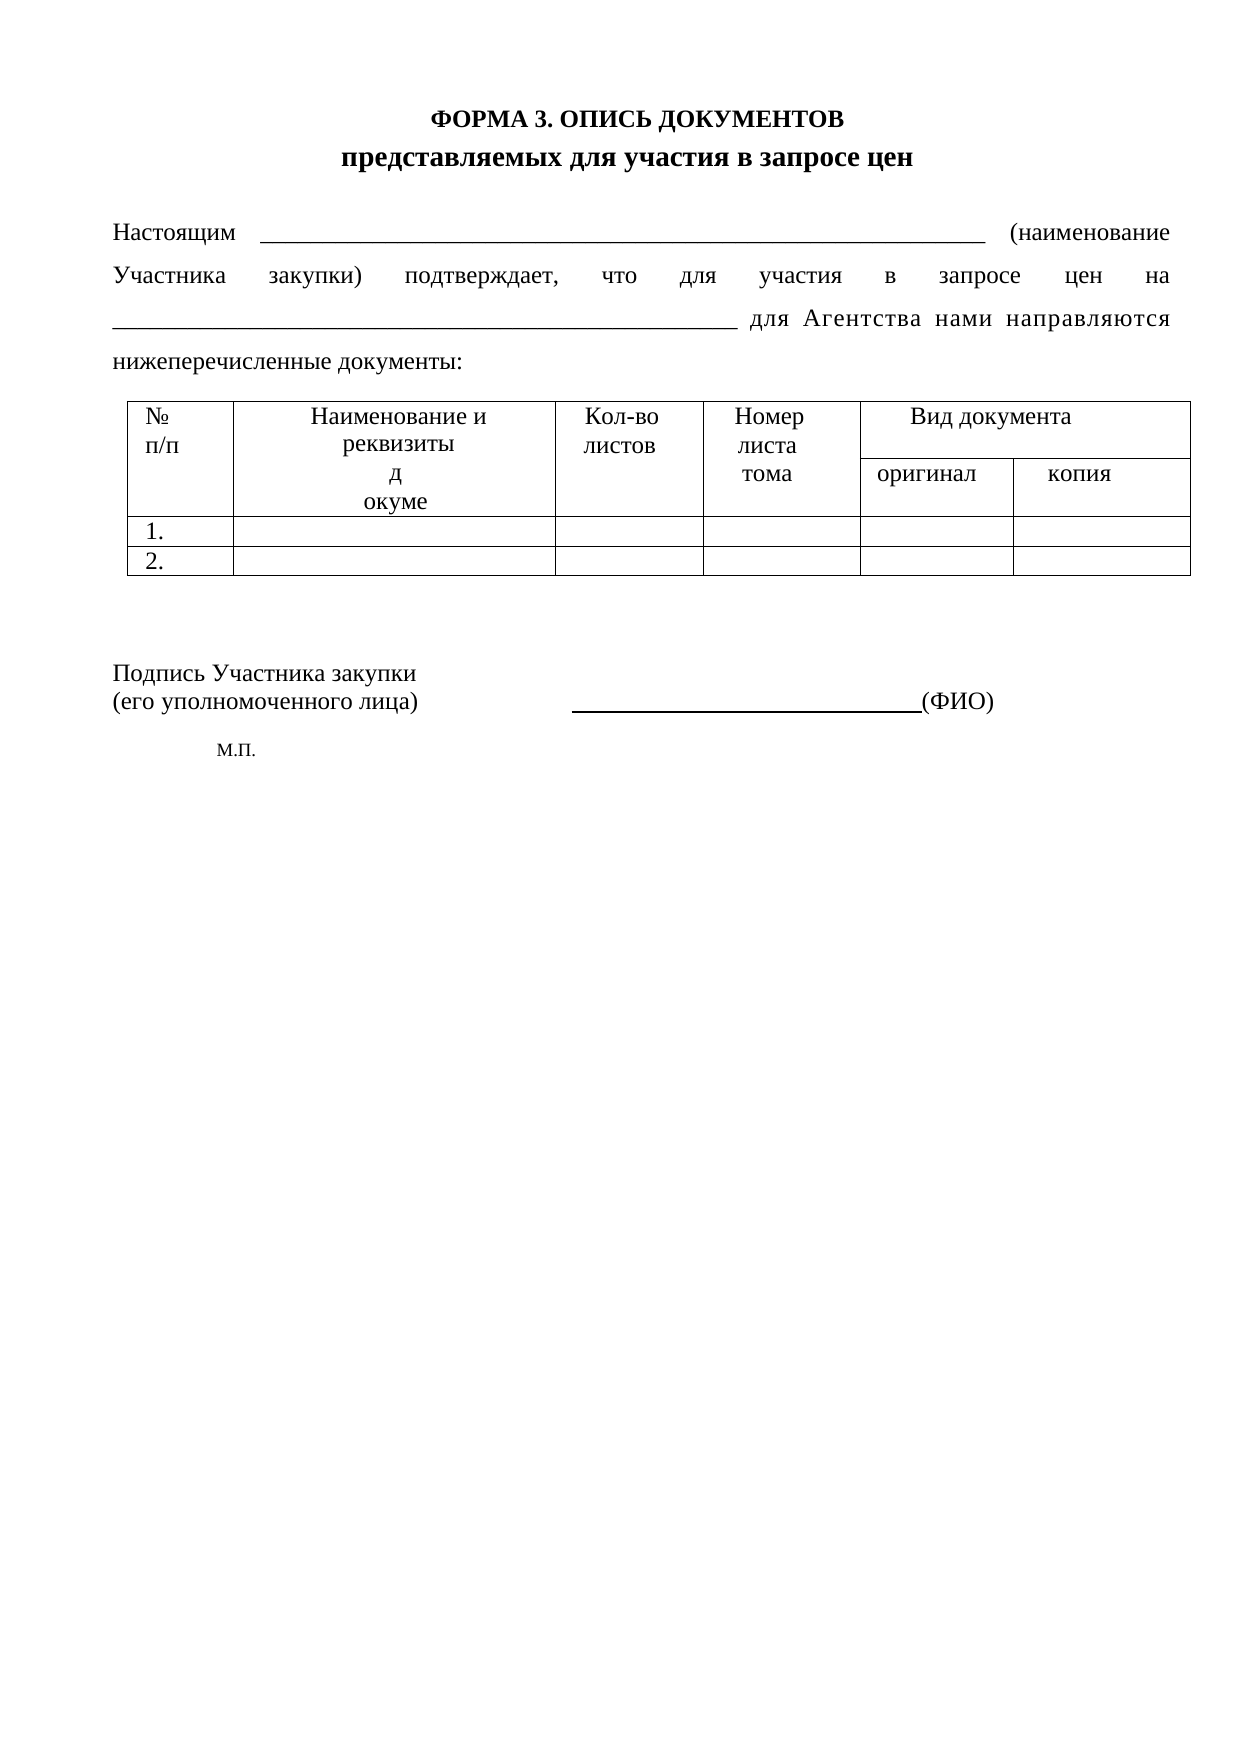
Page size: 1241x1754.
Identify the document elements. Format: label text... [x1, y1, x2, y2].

table_cell [556, 547, 703, 575]
text (его уполномоченного лица) (ФИО) [112, 686, 1170, 715]
table_cell 2. [128, 547, 233, 575]
table_cell [1014, 517, 1190, 546]
table_header Кол-во листов [556, 402, 703, 516]
table_cell [704, 517, 860, 546]
table_cell [234, 547, 555, 575]
text Настоящим __________________________________________________________ (наименование Участника закупки) подтверждает, что для участия в запросе цен на __________________________________________________ для Агентства нами направляются нижеперечисленные документы: [112, 217, 1170, 375]
table_cell оригинал [861, 459, 1013, 516]
table_cell [556, 517, 703, 546]
table_cell [861, 517, 1013, 546]
table_cell [861, 547, 1013, 575]
table_cell 1. [128, 517, 233, 546]
table_header Номер листа тома [704, 402, 860, 516]
table_cell копия [1014, 459, 1190, 516]
text Подпись Участника закупки [112, 658, 1169, 686]
table_header Наименование и реквизиты документа [234, 402, 555, 516]
table_cell [704, 547, 860, 575]
table_header Вид документа [861, 402, 1190, 458]
table_cell [1014, 547, 1190, 575]
text М.П. [216, 739, 1164, 761]
table_header № п/п [128, 402, 233, 516]
subtitle ФОРМА 3. ОПИСЬ ДОКУМЕНТОВ [112, 104, 1162, 132]
table_cell [234, 517, 555, 546]
text представляемых для участия в запросе цен [112, 139, 1002, 172]
